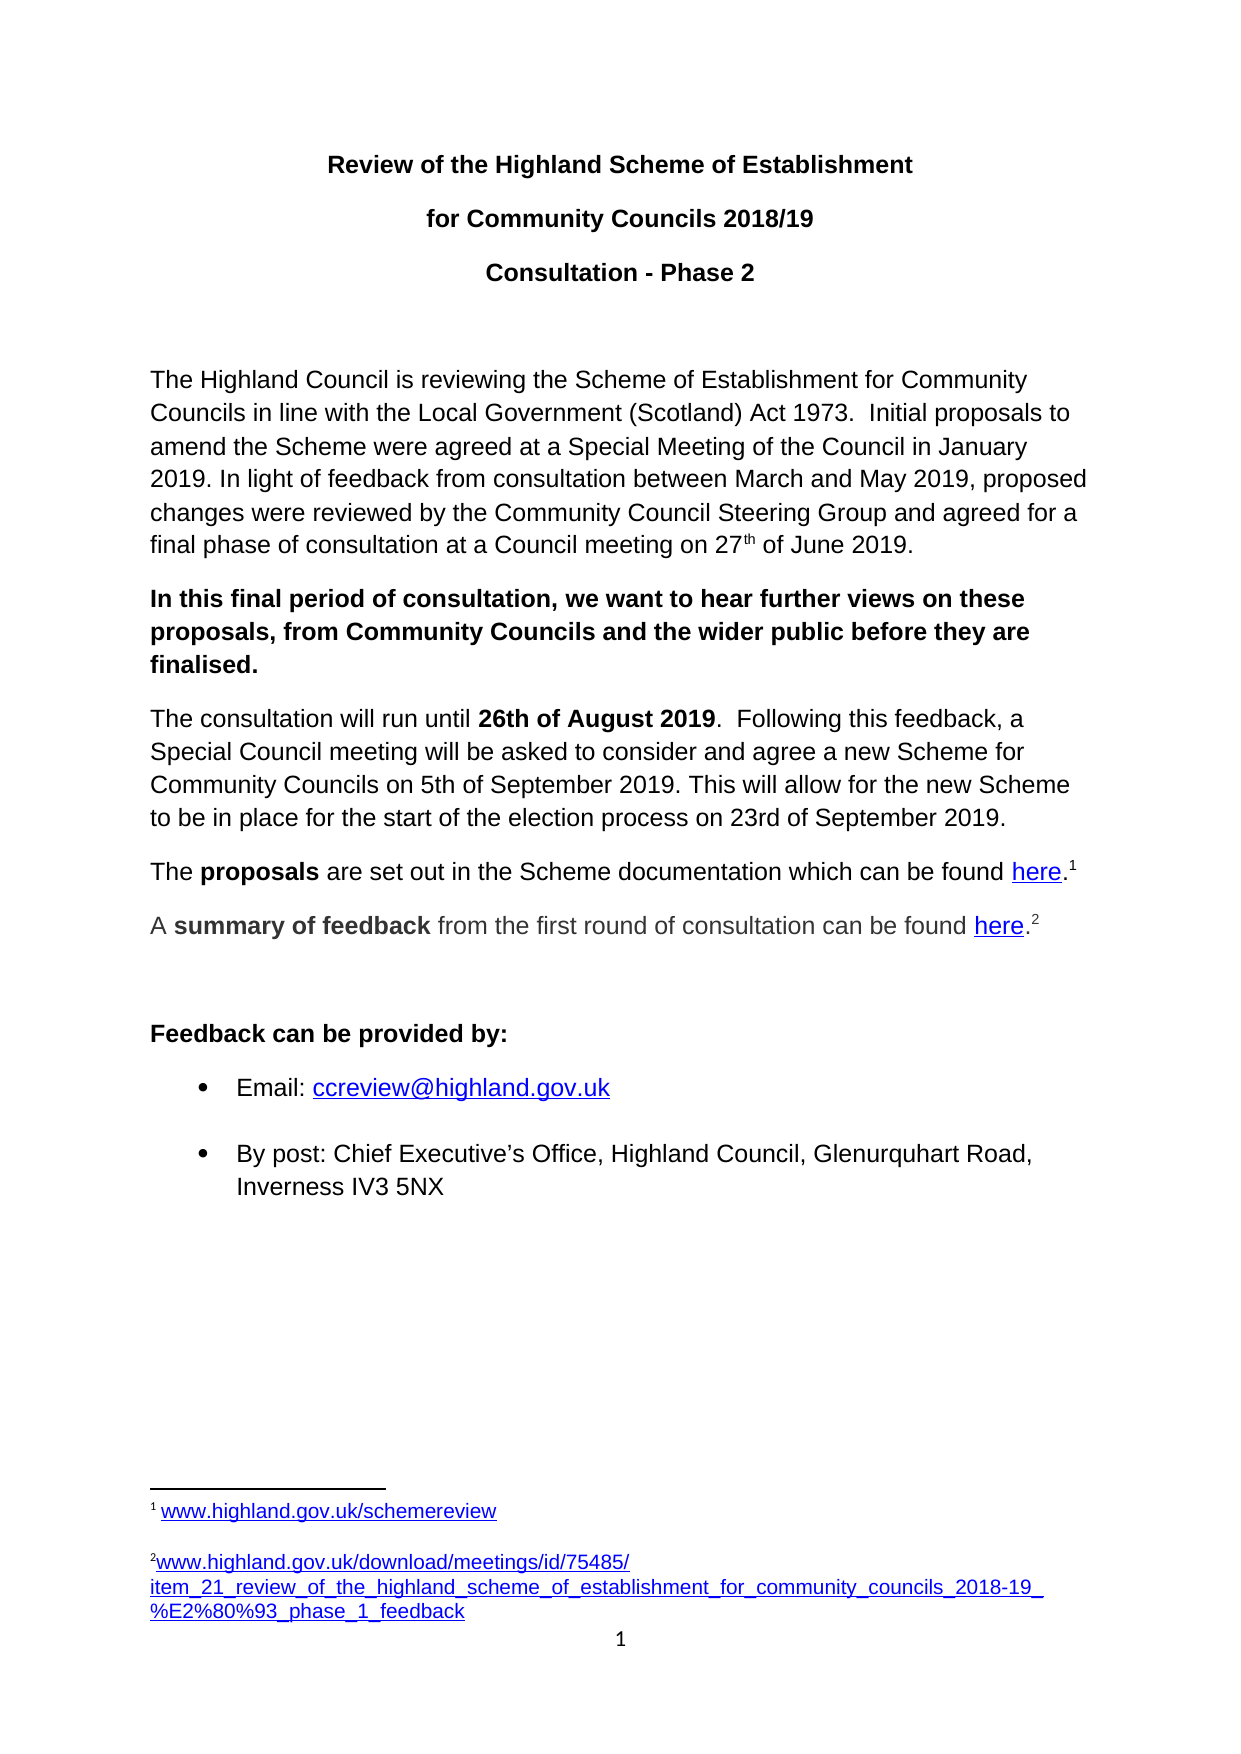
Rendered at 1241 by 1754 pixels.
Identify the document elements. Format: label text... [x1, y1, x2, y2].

text Consultation - Phase 2 [150, 258, 1090, 286]
text In this final period of consultation, we want to hear further views on these proposals, from Community Councils and the wider public before they are finalised. [150, 584, 1090, 679]
text The proposals are set out in the Scheme documentation which can be found here. [150, 857, 1090, 886]
text Feedback can be provided by: [150, 1019, 1090, 1047]
text Review of the Highland Scheme of Establishment [150, 150, 1090, 179]
text for Community Councils 2018/19 [150, 204, 1090, 233]
text The Highland Council is reviewing the Scheme of Establishment for Community Councils in line with the Local Government (Scotland) Act 1973. Initial proposals to amend the Scheme were agreed at a Special Meeting of the Council in January 2019. In light of feedback from consultation between March and May 2019, proposed changes were reviewed by the Community Council Steering Group and agreed for a final phase of consultation at a Council meeting on 27th of June 2019. [150, 365, 1090, 559]
list By post: Chief Executive’s Office, Highland Council, Glenurquhart Road, Inverness IV3 5NX [198, 1139, 1090, 1201]
list Email: ccreview@highland.gov.uk [198, 1073, 1090, 1101]
text The consultation will run until 26th of August 2019. Following this feedback, a Special Council meeting will be asked to consider and agree a new Scheme for Community Councils on 5th of September 2019. This will allow for the new Scheme to be in place for the start of the election process on 23rd of September 2019. [150, 704, 1090, 832]
text A summary of feedback from the first round of consultation can be found here. [150, 911, 1090, 940]
